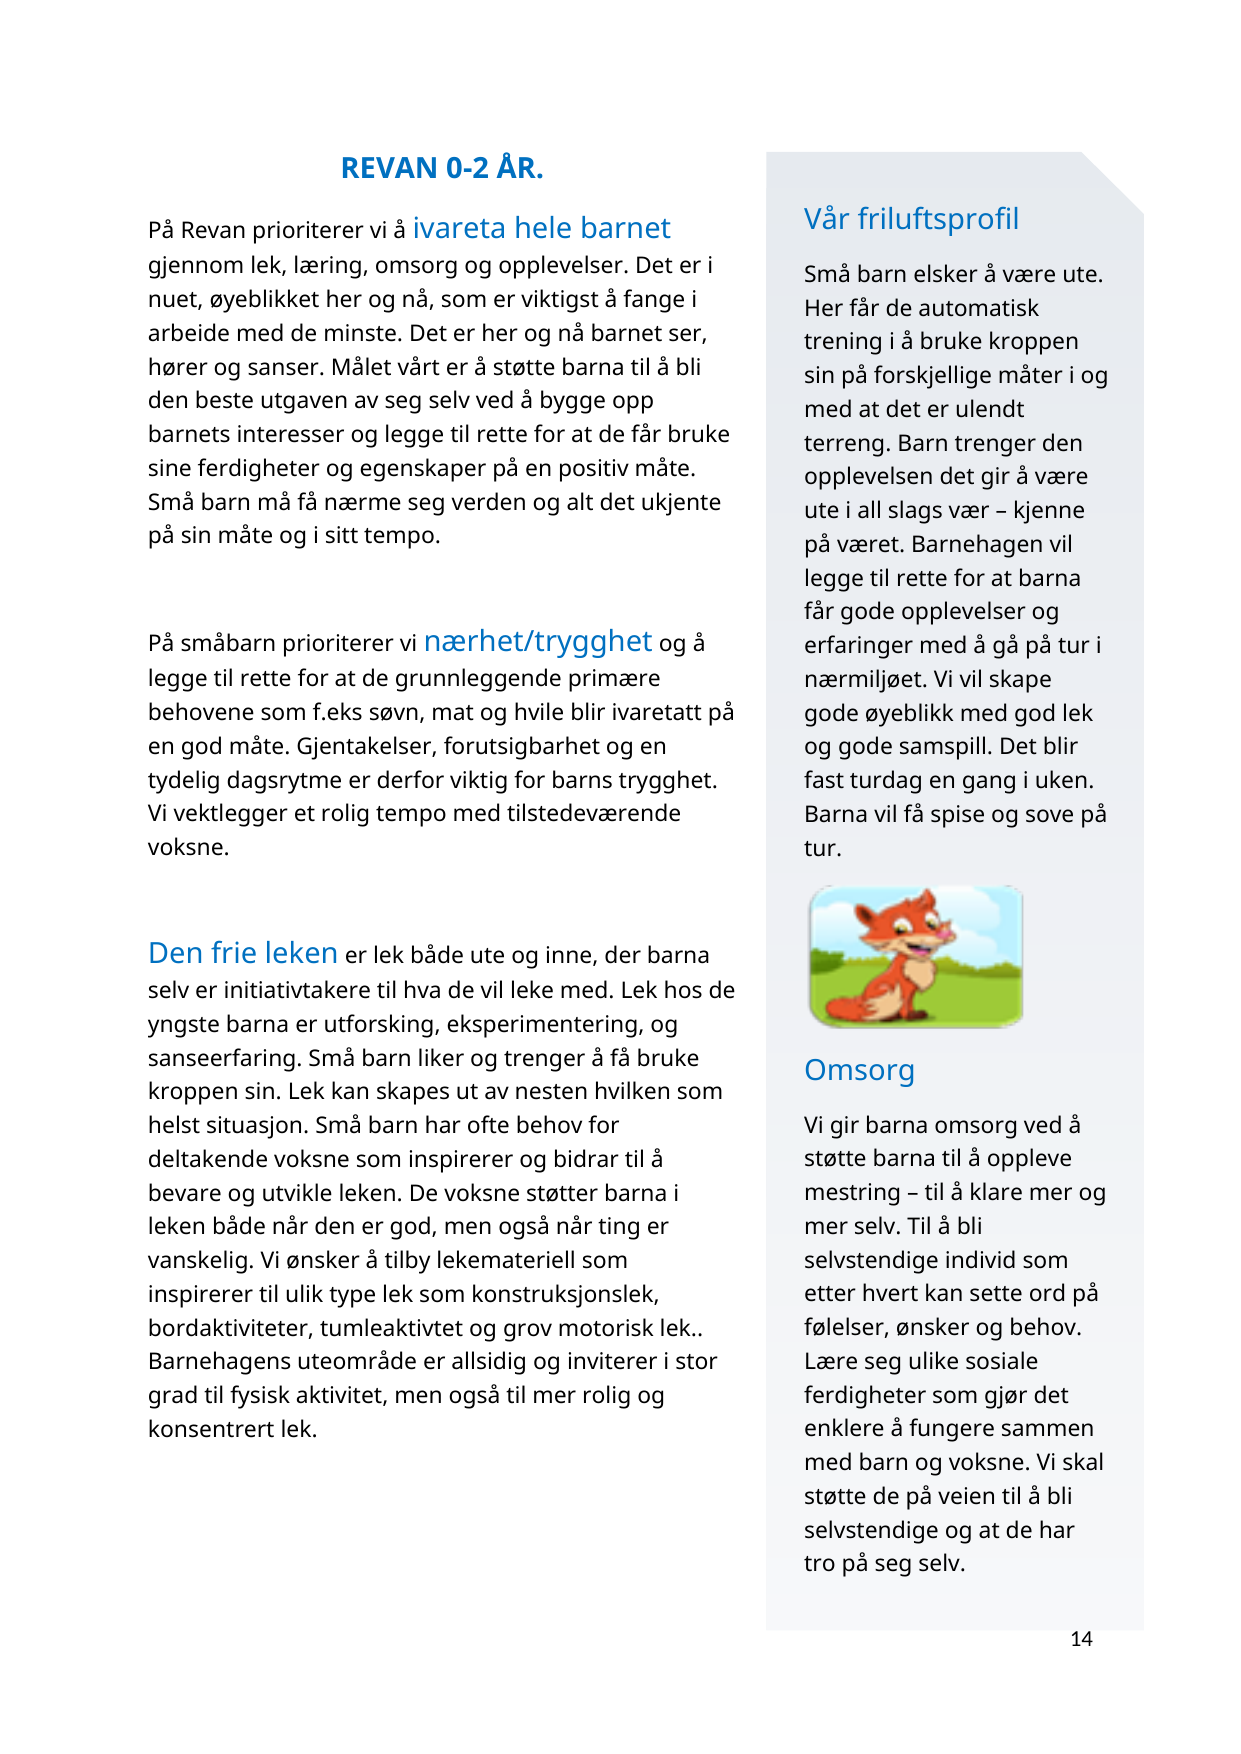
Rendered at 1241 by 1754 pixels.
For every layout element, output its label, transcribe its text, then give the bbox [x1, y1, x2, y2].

text På Revan prioriterer vi å ivareta hele barnet gjennom lek, læring, omsorg og opplevelser. Det er i nuet, øyeblikket her og nå, som er viktigst å fange i arbeide med de minste. Det er her og nå barnet ser, hører og sanser. Målet vårt er å støtte barna til å bli den beste utgaven av seg selv ved å bygge opp barnets interesser og legge til rette for at de får bruke sine ferdigheter og egenskaper på en positiv måte. Små barn må få nærme seg verden og alt det ukjente på sin måte og i sitt tempo. [148, 207, 766, 551]
text På småbarn prioriterer vi nærhet/trygghet og å legge til rette for at de grunnleggende primære behovene som f.eks søvn, mat og hvile blir ivaretatt på en god måte. Gjentakelser, forutsigbarhet og en tydelig dagsrytme er derfor viktig for barns trygghet. Vi vektlegger et rolig tempo med tilstedeværende voksne. [148, 620, 766, 862]
text Den frie leken er lek både ute og inne, der barna selv er initiativtakere til hva de vil leke med. Lek hos de yngste barna er utforsking, eksperimentering, og sanseerfaring. Små barn liker og trenger å få bruke kroppen sin. Lek kan skapes ut av nesten hvilken som helst situasjon. Små barn har ofte behov for deltakende voksne som inspirerer og bidrar til å bevare og utvikle leken. De voksne støtter barna i leken både når den er god, men også når ting er vanskelig. Vi ønsker å tilby lekemateriell som inspirerer til ulik type lek som konstruksjonslek, bordaktiviteter, tumleaktivtet og grov motorisk lek.. Barnehagens uteområde er allsidig og inviterer i stor grad til fysisk aktivitet, men også til mer rolig og konsentrert lek. [148, 932, 766, 1444]
text REVAN 0-2 ÅR. [148, 148, 1093, 187]
